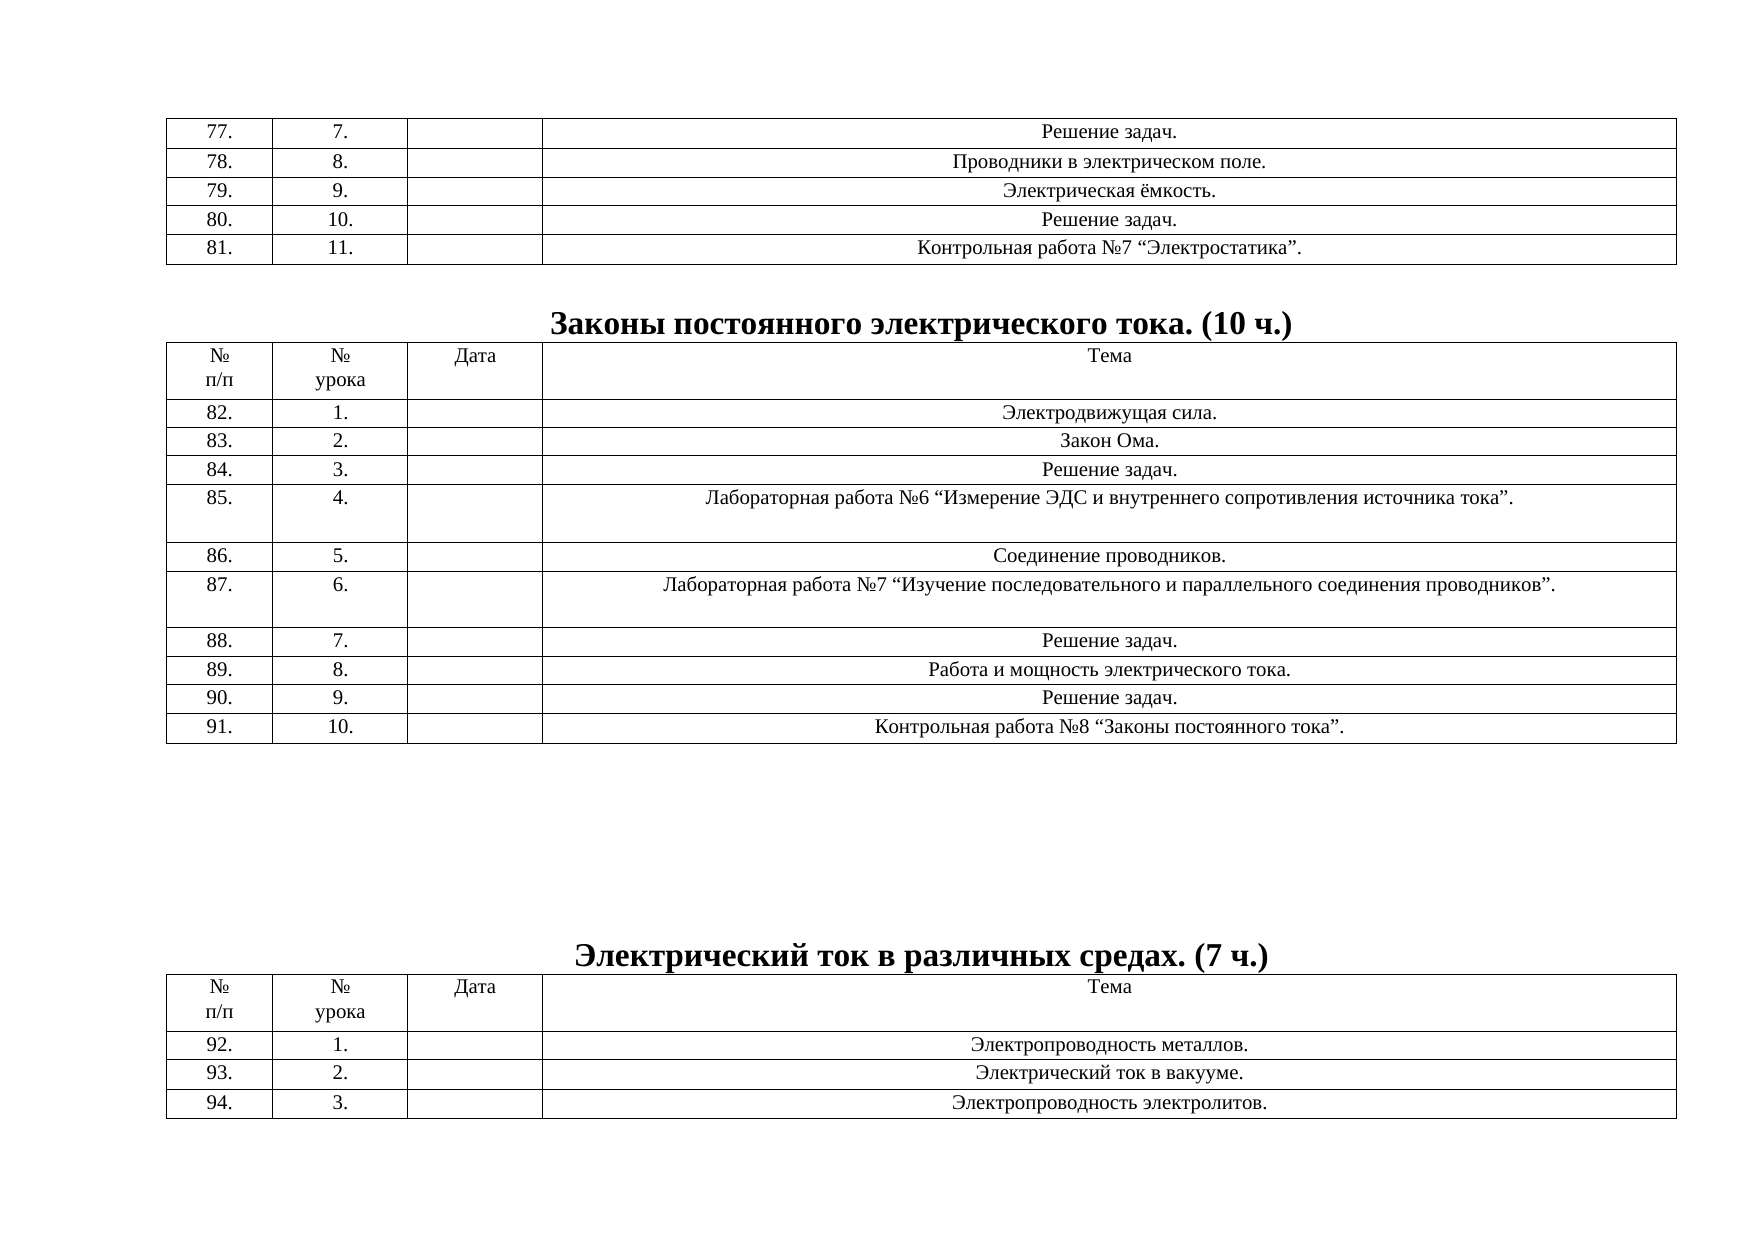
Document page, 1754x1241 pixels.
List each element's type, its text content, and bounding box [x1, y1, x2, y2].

table_cell [408, 178, 542, 205]
table_cell [408, 657, 542, 684]
table_cell Электрическая ёмкость. [543, 178, 1676, 205]
table_cell Лабораторная работа №6 “Измерение ЭДС и внутреннего сопротивления источника тока”. [543, 485, 1676, 542]
table_cell 77. [167, 119, 272, 148]
table_cell 1. [273, 400, 407, 427]
table_cell [408, 206, 542, 234]
table_cell 92. [167, 1032, 272, 1059]
table_cell 10. [273, 206, 407, 234]
table_cell Контрольная работа №7 “Электростатика”. [543, 235, 1676, 264]
table_cell [408, 572, 542, 627]
table_header № п/п [167, 343, 272, 398]
table_cell 83. [167, 428, 272, 455]
table_cell Соединение проводников. [543, 543, 1676, 571]
table_cell 81. [167, 235, 272, 264]
table_cell 11. [273, 235, 407, 264]
table_header № урока [273, 343, 407, 398]
table_header Дата [408, 343, 542, 398]
table_cell 79. [167, 178, 272, 205]
table_cell [408, 628, 542, 656]
table_cell [408, 428, 542, 455]
table_cell 87. [167, 572, 272, 627]
table_cell [408, 543, 542, 571]
table_cell 9. [273, 178, 407, 205]
table_header № п/п [167, 975, 272, 1031]
table_cell 88. [167, 628, 272, 656]
table_cell 80. [167, 206, 272, 234]
table_header № урока [273, 975, 407, 1031]
table_cell Электропроводность металлов. [543, 1032, 1676, 1059]
table_cell Электропроводность электролитов. [543, 1090, 1676, 1118]
table_header Тема [543, 975, 1676, 1031]
table_cell 3. [273, 1090, 407, 1118]
table_header Тема [543, 343, 1676, 398]
table_cell 93. [167, 1060, 272, 1089]
table_cell [408, 1060, 542, 1089]
table_cell 7. [273, 628, 407, 656]
table_cell 7. [273, 119, 407, 148]
table_cell Решение задач. [543, 628, 1676, 656]
table_cell [408, 149, 542, 177]
text Законы постоянного электрического тока. (10 ч.) [177, 303, 1665, 342]
table_cell 85. [167, 485, 272, 542]
table_header Дата [408, 975, 542, 1031]
table_cell [408, 714, 542, 742]
table_cell 84. [167, 456, 272, 484]
table_cell 9. [273, 685, 407, 713]
table_cell 89. [167, 657, 272, 684]
table_cell [408, 400, 542, 427]
table_cell Закон Ома. [543, 428, 1676, 455]
text Электрический ток в различных средах. (7 ч.) [177, 935, 1665, 973]
table_cell 10. [273, 714, 407, 742]
table_cell Электрический ток в вакууме. [543, 1060, 1676, 1089]
table_cell 4. [273, 485, 407, 542]
table_cell 5. [273, 543, 407, 571]
table_cell 78. [167, 149, 272, 177]
table_cell 6. [273, 572, 407, 627]
table_cell 2. [273, 1060, 407, 1089]
table_cell 86. [167, 543, 272, 571]
table_cell 8. [273, 657, 407, 684]
table_cell Решение задач. [543, 119, 1676, 148]
table_cell [408, 1090, 542, 1118]
table_cell [408, 119, 542, 148]
table_cell Контрольная работа №8 “Законы постоянного тока”. [543, 714, 1676, 742]
table_cell Работа и мощность электрического тока. [543, 657, 1676, 684]
table_cell [408, 456, 542, 484]
table_cell 94. [167, 1090, 272, 1118]
table_cell Решение задач. [543, 685, 1676, 713]
table_cell 91. [167, 714, 272, 742]
table_cell [408, 1032, 542, 1059]
table_cell 1. [273, 1032, 407, 1059]
table_cell [408, 685, 542, 713]
table_cell 2. [273, 428, 407, 455]
table_cell [408, 485, 542, 542]
table_cell 90. [167, 685, 272, 713]
table_cell 8. [273, 149, 407, 177]
table_cell Проводники в электрическом поле. [543, 149, 1676, 177]
table_cell Электродвижущая сила. [543, 400, 1676, 427]
table_cell Лабораторная работа №7 “Изучение последовательного и параллельного соединения проводников”. [543, 572, 1676, 627]
table_cell Решение задач. [543, 206, 1676, 234]
table_cell Решение задач. [543, 456, 1676, 484]
table_cell [408, 235, 542, 264]
table_cell 3. [273, 456, 407, 484]
table_cell 82. [167, 400, 272, 427]
